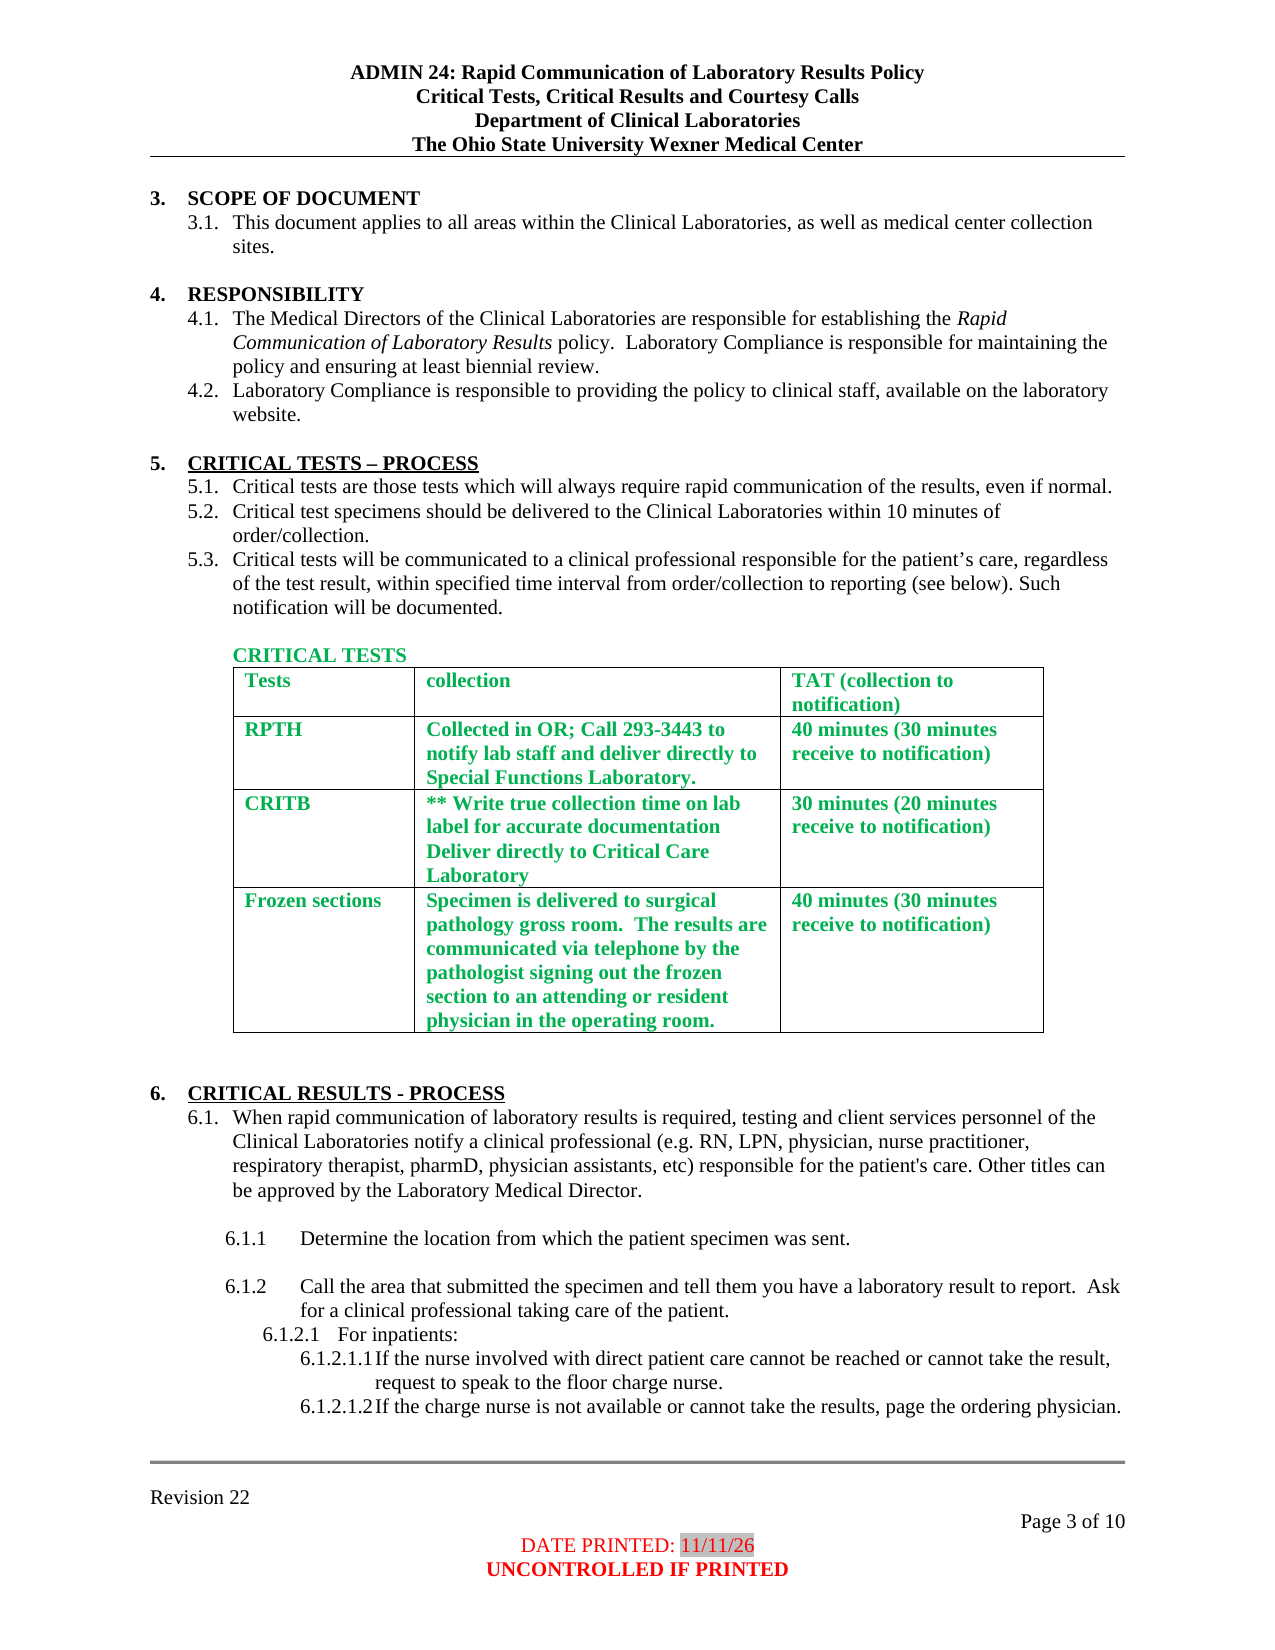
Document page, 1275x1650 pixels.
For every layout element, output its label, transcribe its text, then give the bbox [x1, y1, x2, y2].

list SCOPE OF DOCUMENT [150, 186, 1125, 210]
list For inpatients: [262, 1322, 1125, 1346]
list Critical tests – process [150, 450, 1125, 474]
list Critical tests are those tests which will always require rapid communication of the results, even if normal. [187, 474, 1125, 498]
list Laboratory Compliance is responsible to providing the policy to clinical staff, available on the laboratory website. [187, 378, 1125, 426]
list Critical Results - PROCESS [150, 1081, 1125, 1105]
table_header Tests [234, 668, 414, 716]
table_cell CRITB [234, 790, 414, 887]
table_cell Frozen sections [234, 888, 414, 1032]
table_cell Specimen is delivered to surgical pathology gross room. The results are communicated via telephone by the pathologist signing out the frozen section to an attending or resident physician in the operating room. [415, 888, 780, 1032]
list RESPONSIBILITY [150, 282, 1125, 306]
table_cell 30 minutes (20 minutes receive to notification) [781, 790, 1043, 887]
table_cell ** Write true collection time on lab label for accurate documentation Deliver directly to Critical Care Laboratory [415, 790, 780, 887]
text Critical tests [232, 643, 1125, 667]
table_header TAT (collection to notification) [781, 668, 1043, 716]
list This document applies to all areas within the Clinical Laboratories, as well as medical center collection sites. [187, 210, 1125, 258]
list Critical tests will be communicated to a clinical professional responsible for the patient’s care, regardless of the test result, within specified time interval from order/collection to reporting (see below). Such notification will be documented. [187, 547, 1125, 619]
table_cell RPTH [234, 717, 414, 789]
list If the nurse involved with direct patient care cannot be reached or cannot take the result, request to speak to the floor charge nurse. [300, 1346, 1125, 1394]
list Determine the location from which the patient specimen was sent. [225, 1226, 1125, 1250]
table_header collection [415, 668, 780, 716]
list When rapid communication of laboratory results is required, testing and client services personnel of the Clinical Laboratories notify a clinical professional (e.g. RN, LPN, physician, nurse practitioner, respiratory therapist, pharmD, physician assistants, etc) responsible for the patient's care. Other titles can be approved by the Laboratory Medical Director. [187, 1105, 1125, 1202]
table_cell 40 minutes (30 minutes receive to notification) [781, 717, 1043, 789]
list Call the area that submitted the specimen and tell them you have a laboratory result to report. Ask for a clinical professional taking care of the patient. [225, 1274, 1125, 1322]
list Critical test specimens should be delivered to the Clinical Laboratories within 10 minutes of order/collection. [187, 498, 1125, 547]
table_cell 40 minutes (30 minutes receive to notification) [781, 888, 1043, 1032]
list The Medical Directors of the Clinical Laboratories are responsible for establishing the Rapid Communication of Laboratory Results policy. Laboratory Compliance is responsible for maintaining the policy and ensuring at least biennial review. [187, 306, 1125, 378]
table_cell Collected in OR; Call 293-3443 to notify lab staff and deliver directly to Special Functions Laboratory. [415, 717, 780, 789]
list If the charge nurse is not available or cannot take the results, page the ordering physician. [300, 1394, 1125, 1418]
